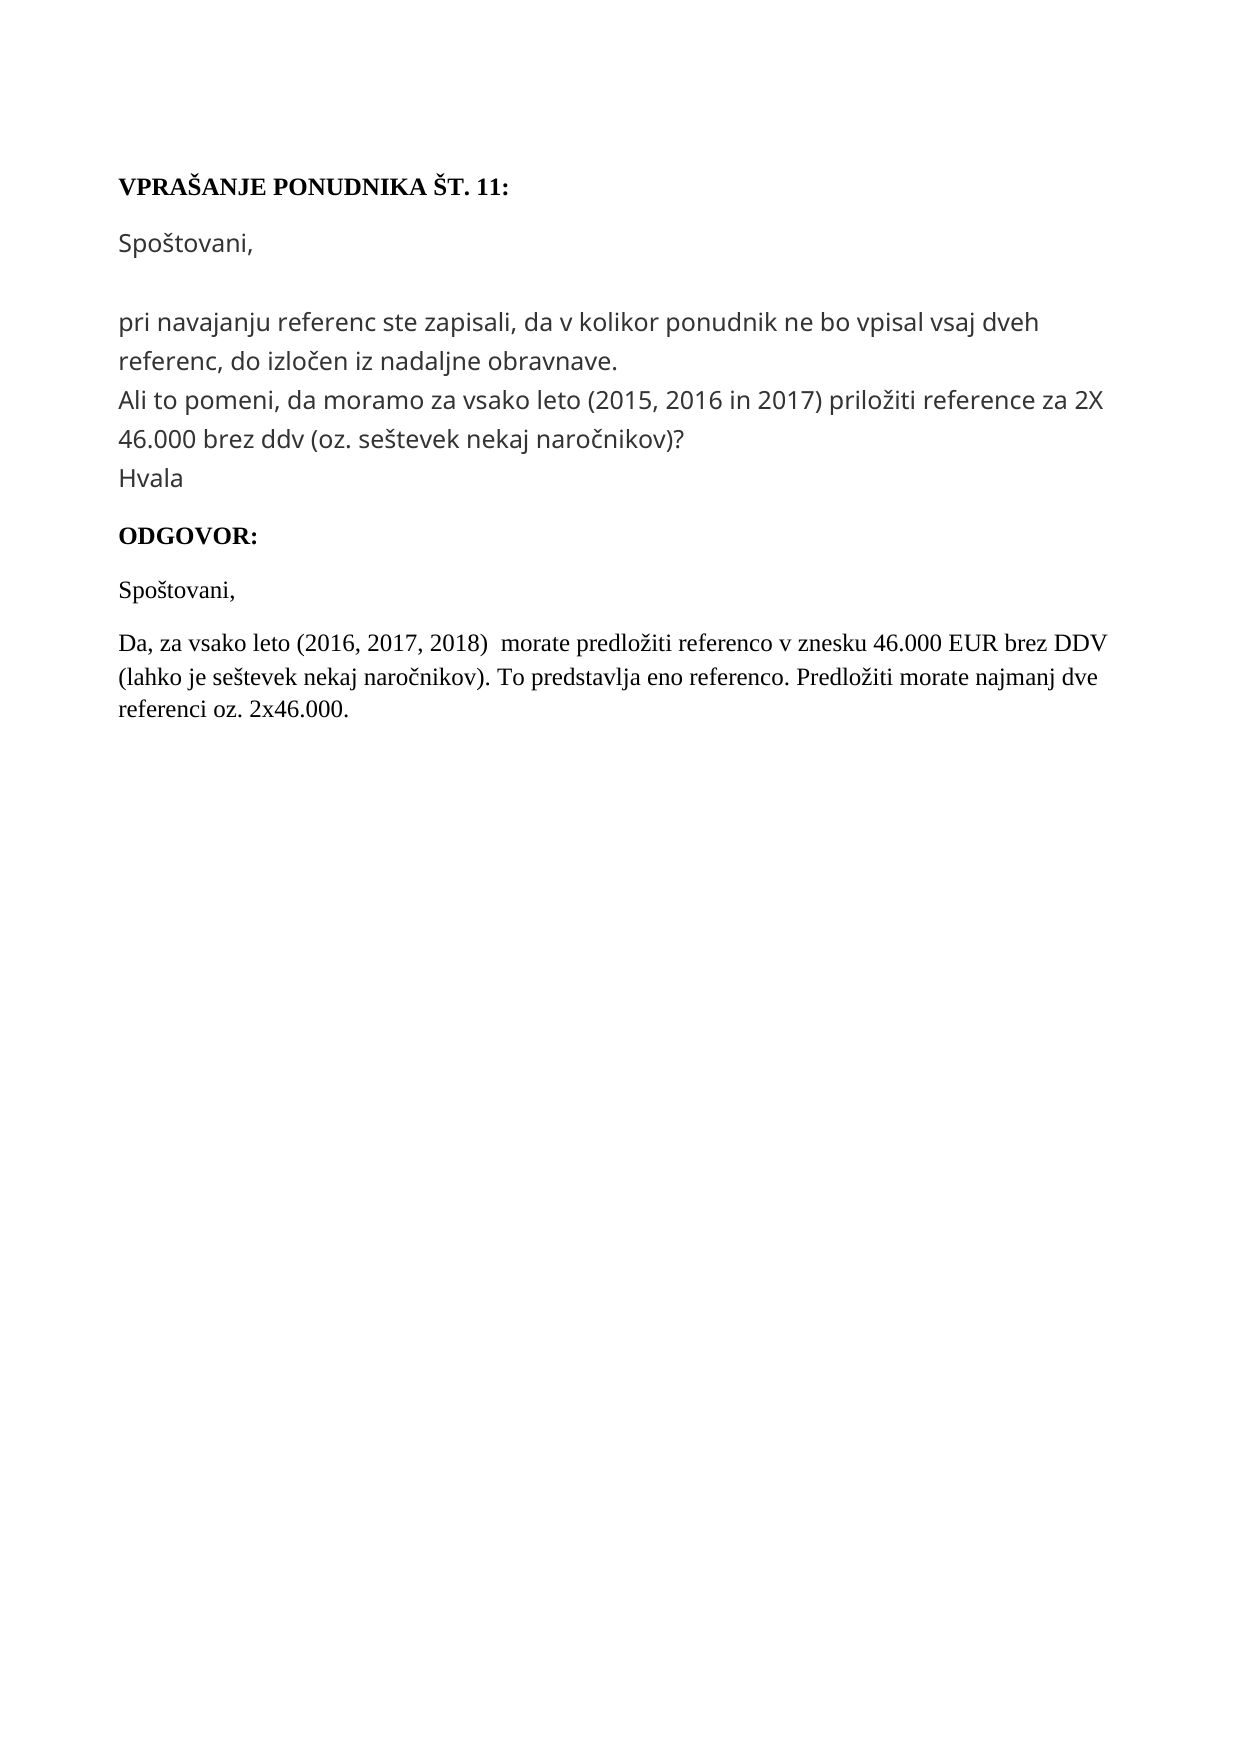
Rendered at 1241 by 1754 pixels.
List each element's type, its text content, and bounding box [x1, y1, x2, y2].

text Spoštovani, [118, 575, 1122, 603]
text Da, za vsako leto (2016, 2017, 2018) morate predložiti referenco v znesku 46.000 EUR brez DDV (lahko je seštevek nekaj naročnikov). To predstavlja eno referenco. Predložiti morate najmanj dve referenci oz. 2x46.000. [118, 628, 1122, 723]
text Spoštovani, pri navajanju referenc ste zapisali, da v kolikor ponudnik ne bo vpisal vsaj dveh referenc, do izločen iz nadaljne obravnave. Ali to pomeni, da moramo za vsako leto (2015, 2016 in 2017) priložiti reference za 2X 46.000 brez ddv (oz. seštevek nekaj naročnikov)? Hvala [118, 226, 1122, 495]
text ODGOVOR: [118, 521, 1122, 549]
text VPRAŠANJE PONUDNIKA ŠT. 11: [118, 172, 1122, 201]
